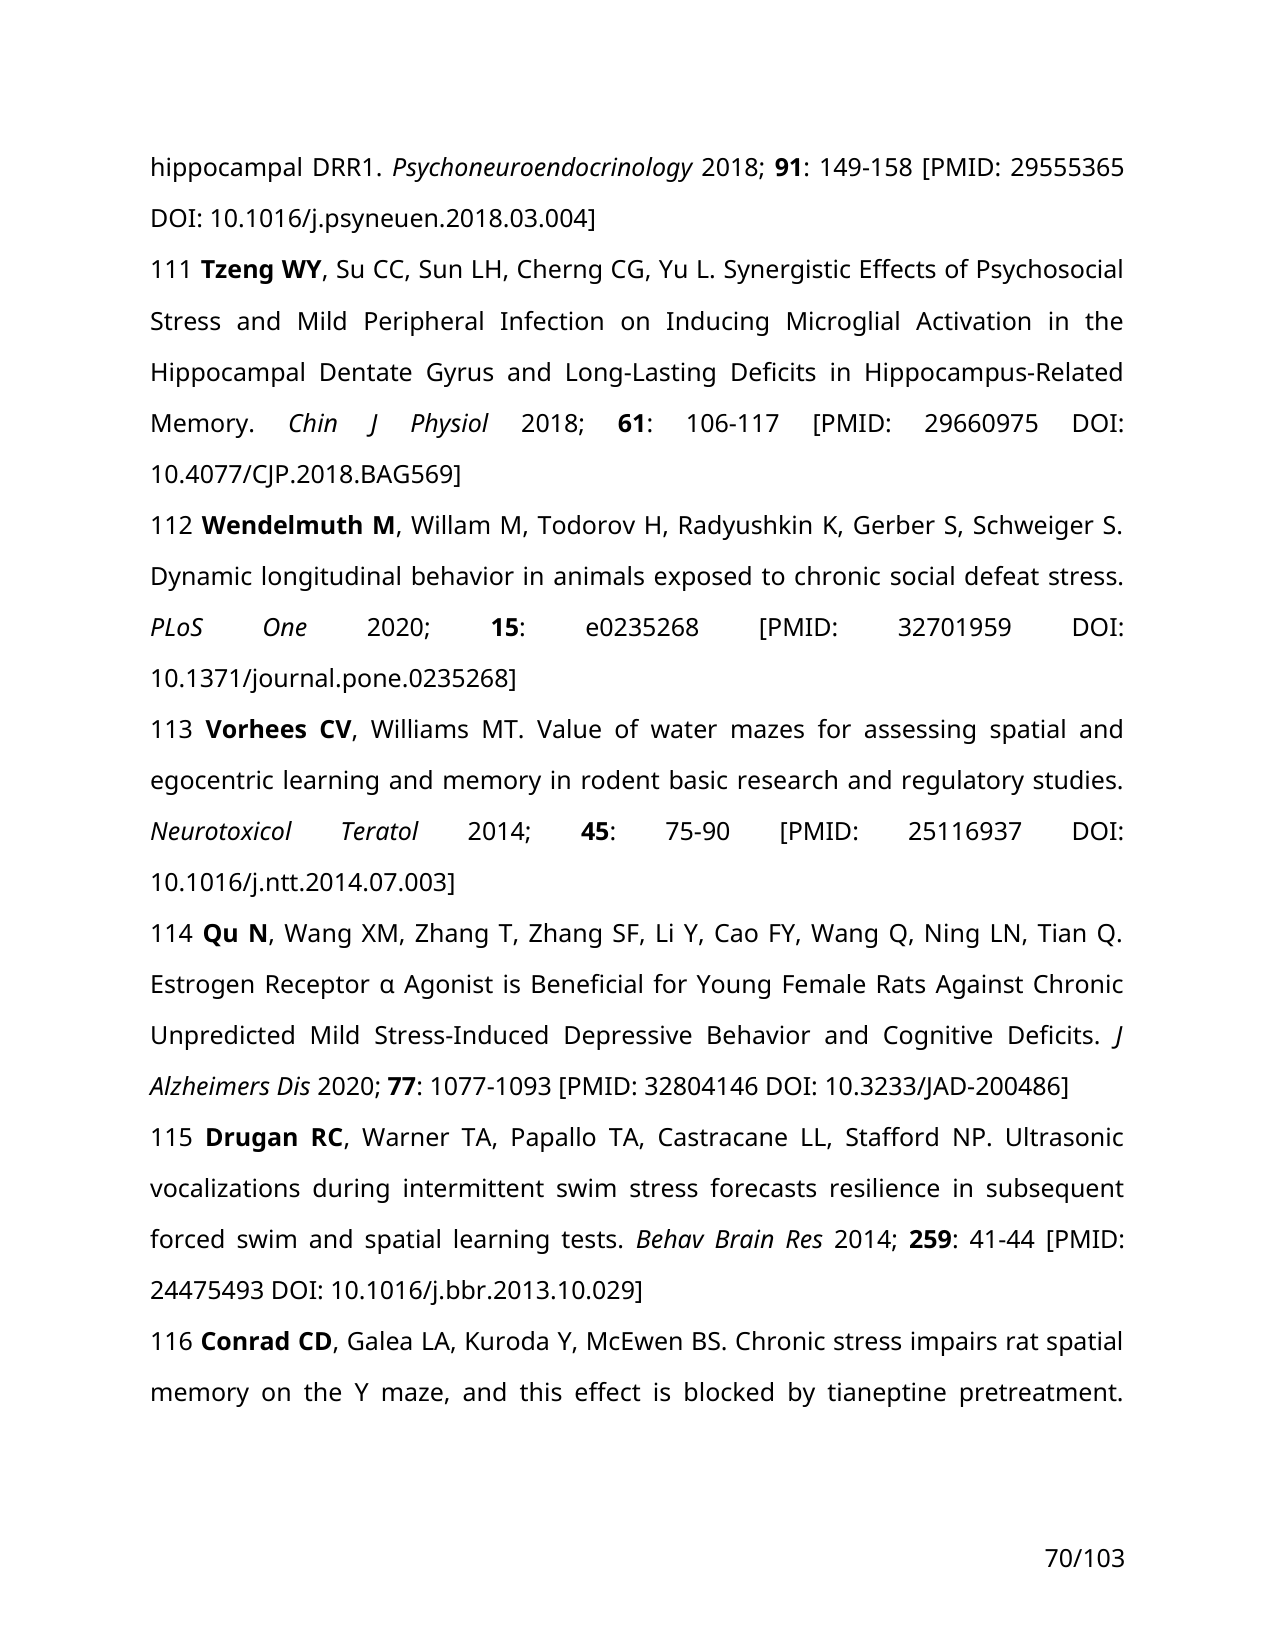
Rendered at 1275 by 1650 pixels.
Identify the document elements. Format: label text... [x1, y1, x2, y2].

text 115 Drugan RC, Warner TA, Papallo TA, Castracane LL, Stafford NP. Ultrasonic vocalizations during intermittent swim stress forecasts resilience in subsequent forced swim and spatial learning tests. Behav Brain Res 2014; 259: 41-44 [PMID: 24475493 DOI: 10.1016/j.bbr.2013.10.029] [150, 1120, 1125, 1307]
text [150, 150, 1125, 235]
text 114 Qu N, Wang XM, Zhang T, Zhang SF, Li Y, Cao FY, Wang Q, Ning LN, Tian Q. Estrogen Receptor α Agonist is Beneficial for Young Female Rats Against Chronic Unpredicted Mild Stress-Induced Depressive Behavior and Cognitive Deficits. J Alzheimers Dis 2020; 77: 1077-1093 [PMID: 32804146 DOI: 10.3233/JAD-200486] [150, 916, 1125, 1103]
text 112 Wendelmuth M, Willam M, Todorov H, Radyushkin K, Gerber S, Schweiger S. Dynamic longitudinal behavior in animals exposed to chronic social defeat stress. PLoS One 2020; 15: e0235268 [PMID: 32701959 DOI: 10.1371/journal.pone.0235268] [150, 507, 1125, 694]
text 111 Tzeng WY, Su CC, Sun LH, Cherng CG, Yu L. Synergistic Effects of Psychosocial Stress and Mild Peripheral Infection on Inducing Microglial Activation in the Hippocampal Dentate Gyrus and Long-Lasting Deficits in Hippocampus-Related Memory. Chin J Physiol 2018; 61: 106-117 [PMID: 29660975 DOI: 10.4077/CJP.2018.BAG569] [150, 252, 1125, 490]
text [150, 1324, 1125, 1409]
text 113 Vorhees CV, Williams MT. Value of water mazes for assessing spatial and egocentric learning and memory in rodent basic research and regulatory studies. Neurotoxicol Teratol 2014; 45: 75-90 [PMID: 25116937 DOI: 10.1016/j.ntt.2014.07.003] [150, 711, 1125, 899]
